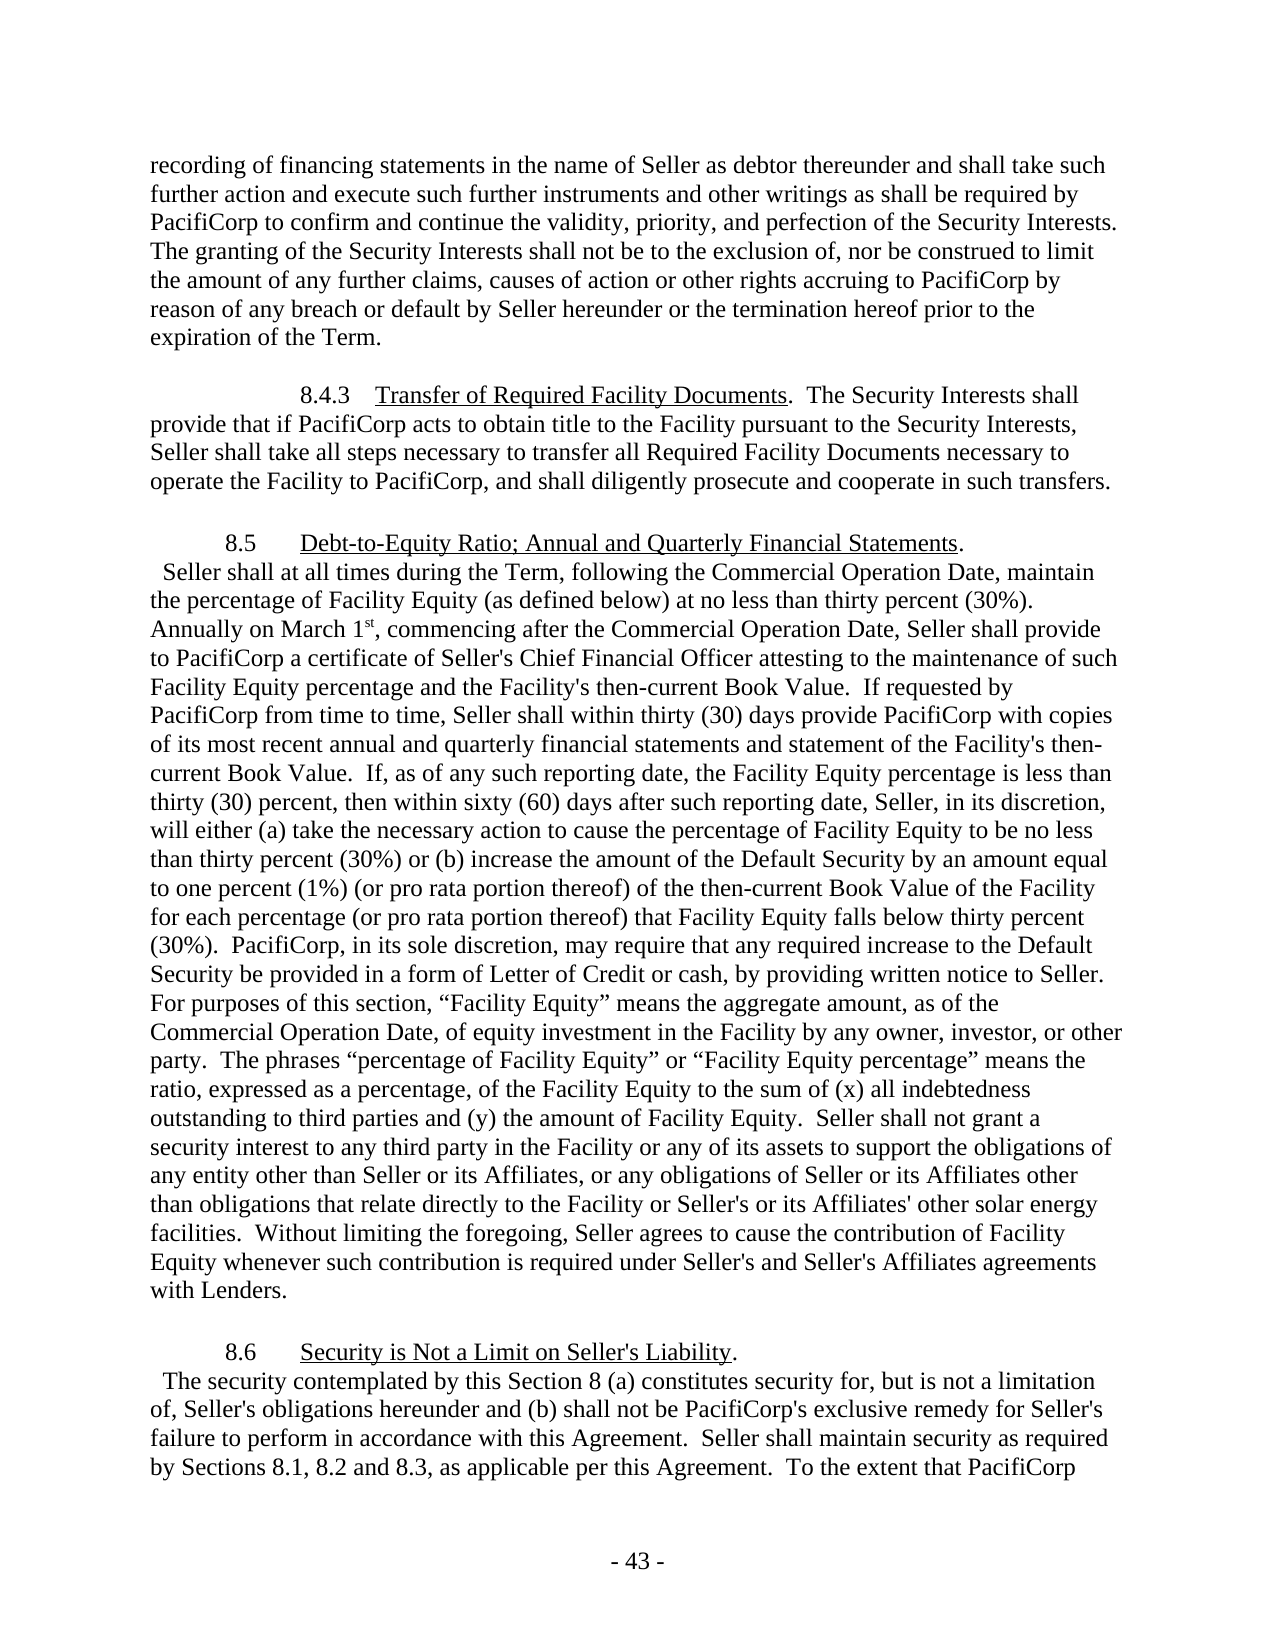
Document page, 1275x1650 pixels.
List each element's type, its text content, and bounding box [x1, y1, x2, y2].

text 8.4.3 Transfer of Required Facility Documents. The Security Interests shall provide that if PacifiCorp acts to obtain title to the Facility pursuant to the Security Interests, Seller shall take all steps necessary to transfer all Required Facility Documents necessary to operate the Facility to PacifiCorp, and shall diligently prosecute and cooperate in such transfers. [150, 380, 1125, 495]
subtitle 8.6 Security is Not a Limit on Seller's Liability. [150, 1337, 1125, 1366]
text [150, 150, 1125, 351]
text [150, 1366, 1125, 1481]
text Seller shall at all times during the Term, following the Commercial Operation Date, maintain the percentage of Facility Equity (as defined below) at no less than thirty percent (30%). Annually on March 1st, commencing after the Commercial Operation Date, Seller shall provide to PacifiCorp a certificate of Seller's Chief Financial Officer attesting to the maintenance of such Facility Equity percentage and the Facility's then-current Book Value. If requested by PacifiCorp from time to time, Seller shall within thirty (30) days provide PacifiCorp with copies of its most recent annual and quarterly financial statements and statement of the Facility's then-current Book Value. If, as of any such reporting date, the Facility Equity percentage is less than thirty (30) percent, then within sixty (60) days after such reporting date, Seller, in its discretion, will either (a) take the necessary action to cause the percentage of Facility Equity to be no less than thirty percent (30%) or (b) increase the amount of the Default Security by an amount equal to one percent (1%) (or pro rata portion thereof) of the then-current Book Value of the Facility for each percentage (or pro rata portion thereof) that Facility Equity falls below thirty percent (30%). PacifiCorp, in its sole discretion, may require that any required increase to the Default Security be provided in a form of Letter of Credit or cash, by providing written notice to Seller. For purposes of this section, “Facility Equity” means the aggregate amount, as of the Commercial Operation Date, of equity investment in the Facility by any owner, investor, or other party. The phrases “percentage of Facility Equity” or “Facility Equity percentage” means the ratio, expressed as a percentage, of the Facility Equity to the sum of (x) all indebtedness outstanding to third parties and (y) the amount of Facility Equity. Seller shall not grant a security interest to any third party in the Facility or any of its assets to support the obligations of any entity other than Seller or its Affiliates, or any obligations of Seller or its Affiliates other than obligations that relate directly to the Facility or Seller's or its Affiliates' other solar energy facilities. Without limiting the foregoing, Seller agrees to cause the contribution of Facility Equity whenever such contribution is required under Seller's and Seller's Affiliates agreements with Lenders. [150, 557, 1125, 1304]
subtitle 8.5 Debt-to-Equity Ratio; Annual and Quarterly Financial Statements. [150, 528, 1125, 557]
